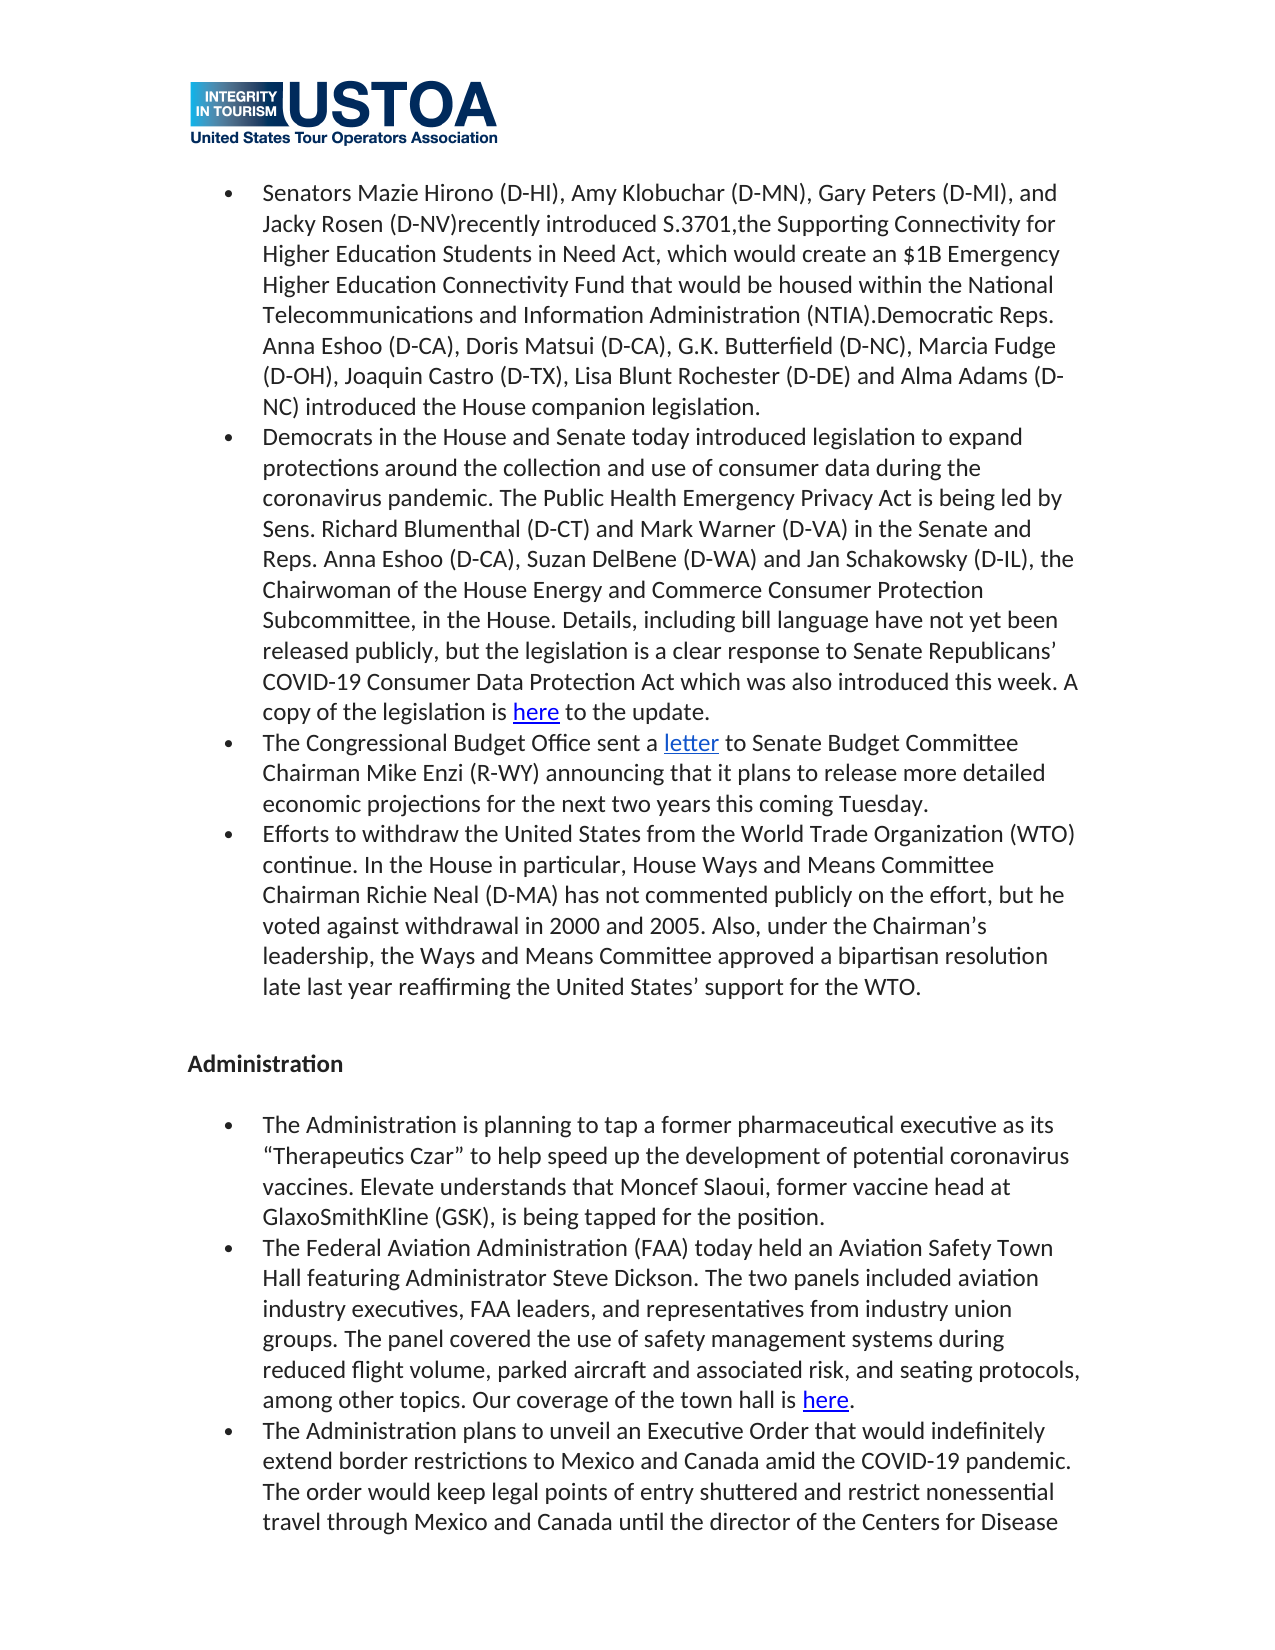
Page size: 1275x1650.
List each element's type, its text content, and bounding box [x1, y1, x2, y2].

list Efforts to withdraw the United States from the World Trade Organization (WTO) continue. In the House in particular, House Ways and Means Committee Chairman Richie Neal (D-MA) has not commented publicly on the effort, but he voted against withdrawal in 2000 and 2005. Also, under the Chairman’s leadership, the Ways and Means Committee approved a bipartisan resolution late last year reaffirming the United States’ support for the WTO. [225, 818, 1087, 1001]
list Democrats in the House and Senate today introduced legislation to expand protections around the collection and use of consumer data during the coronavirus pandemic. The Public Health Emergency Privacy Act is being led by Sens. Richard Blumenthal (D-CT) and Mark Warner (D-VA) in the Senate and Reps. Anna Eshoo (D-CA), Suzan DelBene (D-WA) and Jan Schakowsky (D-IL), the Chairwoman of the House Energy and Commerce Consumer Protection Subcommittee, in the House. Details, including bill language have not yet been released publicly, but the legislation is a clear response to Senate Republicans’ COVID-19 Consumer Data Protection Act which was also introduced this week. A copy of the legislation is here to the update. [225, 421, 1087, 727]
text Administration [187, 1018, 1087, 1079]
picture [187, 75, 510, 149]
list Senators Mazie Hirono (D-HI), Amy Klobuchar (D-MN), Gary Peters (D-MI), and Jacky Rosen (D-NV)recently introduced S.3701,the Supporting Connectivity for Higher Education Students in Need Act, which would create an $1B Emergency Higher Education Connectivity Fund that would be housed within the National Telecommunications and Information Administration (NTIA).Democratic Reps. Anna Eshoo (D-CA), Doris Matsui (D-CA), G.K. Butterfield (D-NC), Marcia Fudge (D-OH), Joaquin Castro (D-TX), Lisa Blunt Rochester (D-DE) and Alma Adams (D-NC) introduced the House companion legislation. [225, 177, 1087, 421]
list The Administration is planning to tap a former pharmaceutical executive as its “Therapeutics Czar” to help speed up the development of potential coronavirus vaccines. Elevate understands that Moncef Slaoui, former vaccine head at GlaxoSmithKline (GSK), is being tapped for the position. [225, 1109, 1087, 1232]
list The Federal Aviation Administration (FAA) today held an Aviation Safety Town Hall featuring Administrator Steve Dickson. The two panels included aviation industry executives, FAA leaders, and representatives from industry union groups. The panel covered the use of safety management systems during reduced flight volume, parked aircraft and associated risk, and seating protocols, among other topics. Our coverage of the town hall is here. [225, 1232, 1087, 1415]
list The Congressional Budget Office sent a letter to Senate Budget Committee Chairman Mike Enzi (R-WY) announcing that it plans to release more detailed economic projections for the next two years this coming Tuesday. [225, 727, 1087, 818]
